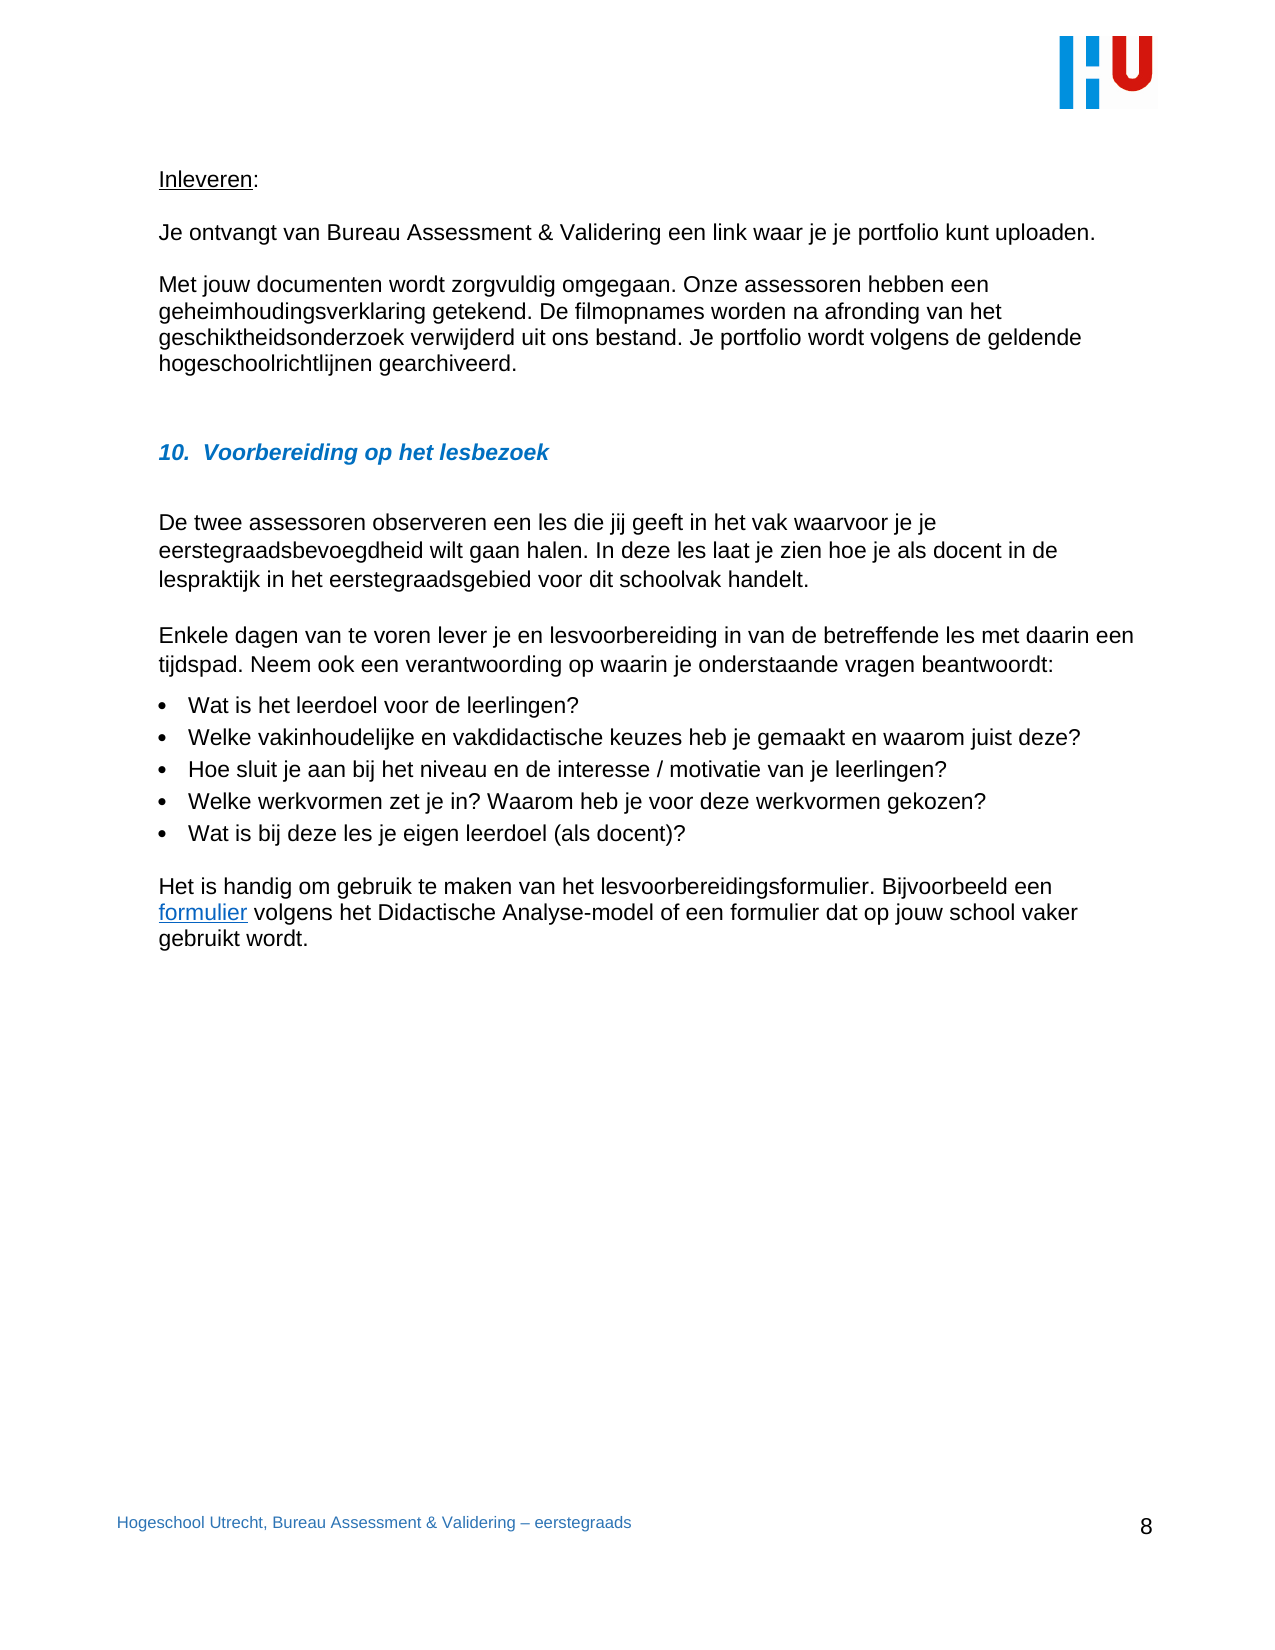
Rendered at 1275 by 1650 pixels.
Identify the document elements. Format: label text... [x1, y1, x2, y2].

list Welke vakinhoudelijke en vakdidactische keuzes heb je gemaakt en waarom juist deze? [158, 724, 1148, 750]
text Inleveren: [158, 166, 1148, 192]
picture [1059, 36, 1158, 109]
list Wat is het leerdoel voor de leerlingen? [158, 692, 1148, 718]
list Welke werkvormen zet je in? Waarom heb je voor deze werkvormen gekozen? [158, 788, 1148, 814]
subtitle Voorbereiding op het lesbezoek [158, 439, 1148, 466]
text De twee assessoren observeren een les die jij geeft in het vak waarvoor je je eerstegraadsbevoegdheid wilt gaan halen. In deze les laat je zien hoe je als docent in de lespraktijk in het eerstegraadsgebied voor dit schoolvak handelt. [158, 509, 1148, 592]
text Je ontvangt van Bureau Assessment & Validering een link waar je je portfolio kunt uploaden. [158, 219, 1148, 245]
text Met jouw documenten wordt zorgvuldig omgegaan. Onze assessoren hebben een geheimhoudingsverklaring getekend. De filmopnames worden na afronding van het geschiktheidsonderzoek verwijderd uit ons bestand. Je portfolio wordt volgens de geldende hogeschoolrichtlijnen gearchiveerd. [158, 271, 1148, 377]
text Enkele dagen van te voren lever je en lesvoorbereiding in van de betreffende les met daarin een tijdspad. Neem ook een verantwoording op waarin je onderstaande vragen beantwoordt: [158, 622, 1148, 677]
text Het is handig om gebruik te maken van het lesvoorbereidingsformulier. Bijvoorbeeld een formulier volgens het Didactische Analyse-model of een formulier dat op jouw school vaker gebruikt wordt. [158, 873, 1148, 952]
list Wat is bij deze les je eigen leerdoel (als docent)? [158, 820, 1148, 847]
list Hoe sluit je aan bij het niveau en de interesse / motivatie van je leerlingen? [158, 756, 1148, 782]
